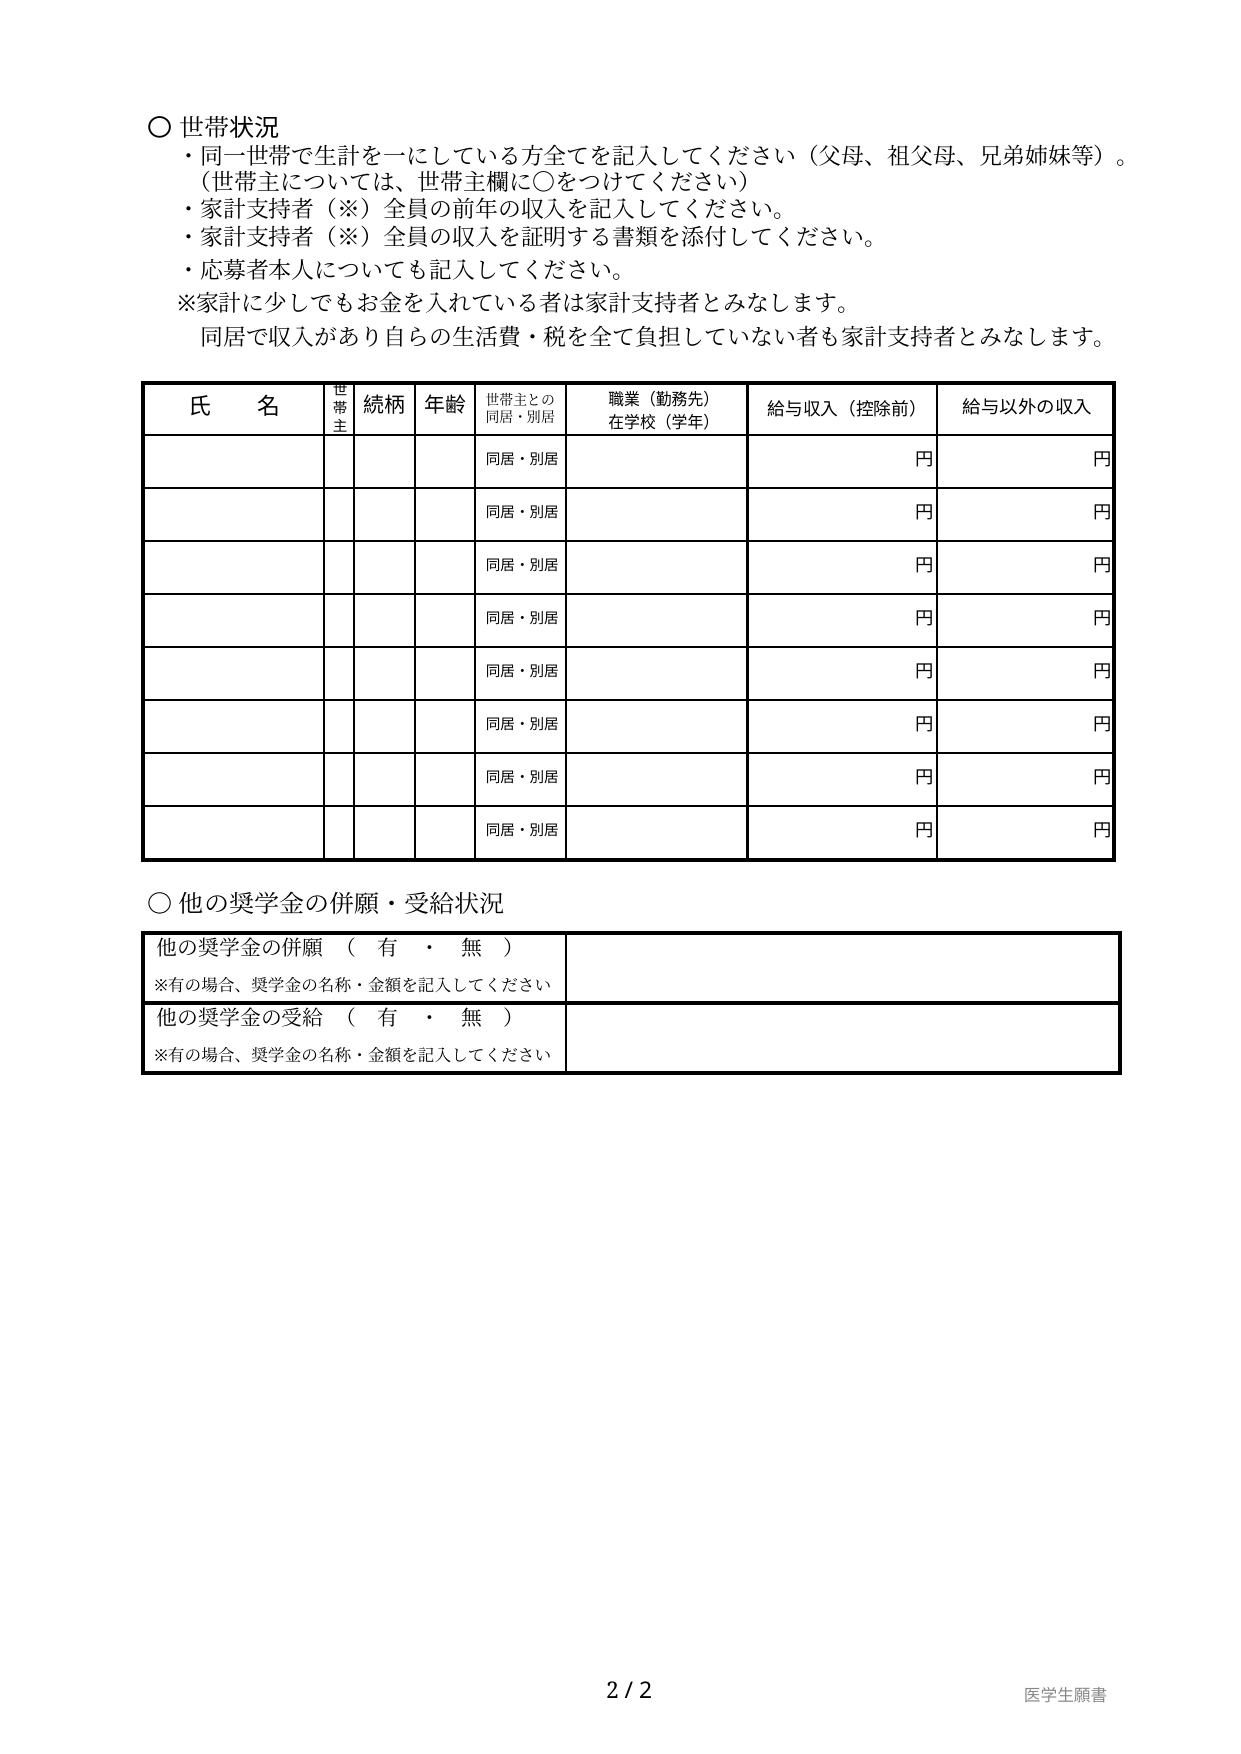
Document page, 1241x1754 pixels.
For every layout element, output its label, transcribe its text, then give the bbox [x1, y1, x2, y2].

text ・家計支持者（※）全員の前年の収入を記入してください。 [177, 196, 1151, 222]
table_cell [416, 648, 474, 699]
table_cell [416, 489, 474, 540]
table_cell [355, 489, 414, 540]
table_cell [567, 648, 746, 699]
table_cell [145, 807, 323, 858]
text 〇 世帯状況 [147, 112, 1151, 142]
table_cell 同居・別居 [476, 436, 565, 487]
table_header 年齢 [416, 385, 474, 434]
table_cell [325, 436, 353, 487]
table_cell 円 [938, 542, 1112, 593]
table_cell 円 [938, 595, 1112, 646]
table_cell 円 [749, 542, 936, 593]
table_cell [567, 489, 746, 540]
table_cell [567, 701, 746, 752]
table_cell [355, 595, 414, 646]
table_header 世帯主との 同居・別居 [476, 385, 565, 434]
table_cell [355, 542, 414, 593]
table_cell 円 [938, 754, 1112, 805]
table_cell [416, 754, 474, 805]
text ・同一世帯で生計を一にしている方全てを記入してください（父母、祖父母、兄弟姉妹等）。 [177, 142, 1151, 169]
table_cell [325, 595, 353, 646]
table_header [567, 935, 1118, 1001]
table_cell [145, 701, 323, 752]
table_cell [355, 701, 414, 752]
table_header 職業（勤務先） 在学校（学年） [567, 385, 746, 434]
table_cell [325, 754, 353, 805]
table_cell [325, 648, 353, 699]
table_cell 円 [749, 701, 936, 752]
table_cell 円 [749, 807, 936, 858]
table_cell [145, 754, 323, 805]
table_cell [145, 436, 323, 487]
table_header 他の奨学金の併願 （ 有 ・ 無 ） ※有の場合、奨学金の名称・金額を記入してください [145, 935, 565, 1001]
text （世帯主については、世帯主欄に〇をつけてください） [188, 169, 1151, 196]
table_cell [145, 648, 323, 699]
table_header 世 帯 主 [325, 385, 353, 434]
table_cell 同居・別居 [476, 489, 565, 540]
table_cell [567, 1005, 1118, 1071]
text ・応募者本人についても記入してください。 ※家計に少しでもお金を入れている者は家計支持者とみなします。 同居で収入があり自らの生活費・税を全て負担していない者も家計支持者とみなします。 [177, 252, 1151, 351]
table_cell 円 [938, 489, 1112, 540]
table_cell [416, 701, 474, 752]
table_cell 同居・別居 [476, 542, 565, 593]
table_cell [145, 489, 323, 540]
table_cell [567, 436, 746, 487]
table_cell [567, 807, 746, 858]
table_cell 同居・別居 [476, 648, 565, 699]
subtitle 〇 他の奨学金の併願・受給状況 [147, 885, 1151, 919]
table_cell [355, 807, 414, 858]
table_cell 円 [749, 754, 936, 805]
table_cell [416, 595, 474, 646]
table_cell 円 [749, 648, 936, 699]
table_cell [325, 542, 353, 593]
table_cell [416, 436, 474, 487]
table_cell [355, 754, 414, 805]
table_cell 他の奨学金の受給 （ 有 ・ 無 ） ※有の場合、奨学金の名称・金額を記入してください [145, 1005, 565, 1071]
table_cell [325, 807, 353, 858]
table_cell [416, 807, 474, 858]
table_header 給与収入（控除前） [749, 385, 936, 434]
text ・家計支持者（※）全員の収入を証明する書類を添付してください。 [177, 222, 1151, 251]
table_cell 円 [938, 807, 1112, 858]
table_cell 円 [938, 701, 1112, 752]
table_cell [567, 754, 746, 805]
table_cell [567, 595, 746, 646]
table_cell 同居・別居 [476, 807, 565, 858]
table_header 給与以外の収入 [938, 385, 1112, 434]
table_cell [145, 595, 323, 646]
table_cell [325, 701, 353, 752]
table_cell [325, 489, 353, 540]
table_cell 円 [938, 436, 1112, 487]
table_cell 同居・別居 [476, 701, 565, 752]
table_cell [145, 542, 323, 593]
table_cell 円 [749, 595, 936, 646]
table_header 続柄 [355, 385, 414, 434]
table_cell 同居・別居 [476, 754, 565, 805]
table_cell [416, 542, 474, 593]
table_cell 円 [749, 489, 936, 540]
table_cell [567, 542, 746, 593]
table_header 氏 名 [145, 385, 323, 434]
table_cell 円 [938, 648, 1112, 699]
table_cell 円 [749, 436, 936, 487]
table_cell 同居・別居 [476, 595, 565, 646]
table_cell [355, 436, 414, 487]
table_cell [355, 648, 414, 699]
